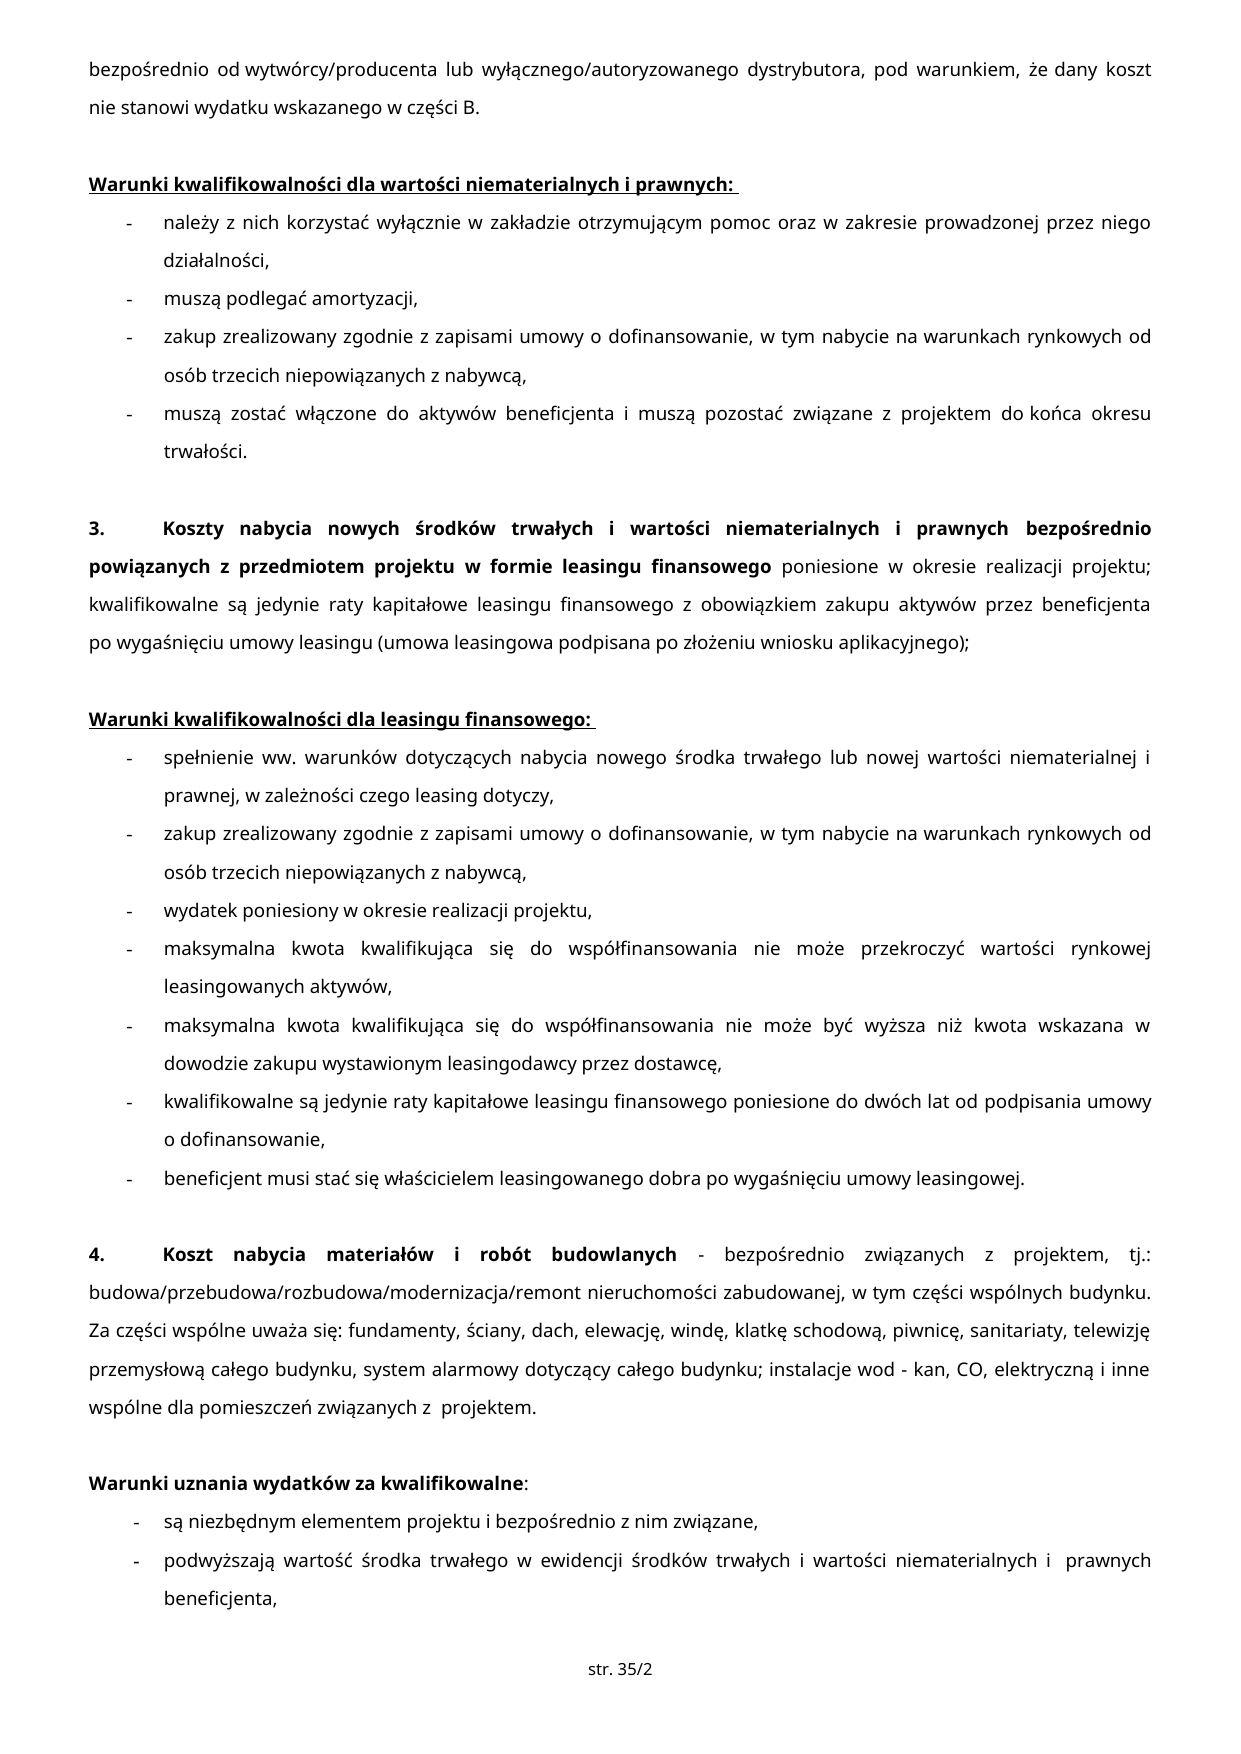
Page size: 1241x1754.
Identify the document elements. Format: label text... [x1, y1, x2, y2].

list podwyższają wartość środka trwałego w ewidencji środków trwałych i wartości niematerialnych i prawnych beneficjenta, [133, 1547, 1152, 1611]
list spełnienie ww. warunków dotyczących nabycia nowego środka trwałego lub nowej wartości niematerialnej i prawnej, w zależności czego leasing dotyczy, [126, 744, 1152, 808]
list należy z nich korzystać wyłącznie w zakładzie otrzymującym pomoc oraz w zakresie prowadzonej przez niego działalności, [126, 209, 1152, 273]
list beneficjent musi stać się właścicielem leasingowanego dobra po wygaśnięciu umowy leasingowej. [126, 1165, 1152, 1190]
list zakup zrealizowany zgodnie z zapisami umowy o dofinansowanie, w tym nabycie na warunkach rynkowych od osób trzecich niepowiązanych z nabywcą, [126, 821, 1152, 884]
list są niezbędnym elementem projektu i bezpośrednio z nim związane, [133, 1509, 1152, 1534]
list kwalifikowalne są jedynie raty kapitałowe leasingu finansowego poniesione do dwóch lat od podpisania umowy o dofinansowanie, [126, 1088, 1152, 1152]
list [89, 56, 1152, 120]
list Koszt nabycia materiałów i robót budowlanych - bezpośrednio związanych z projektem, tj.: budowa/przebudowa/rozbudowa/modernizacja/remont nieruchomości zabudowanej, w tym części wspólnych budynku. Za części wspólne uważa się: fundamenty, ściany, dach, elewację, windę, klatkę schodową, piwnicę, sanitariaty, telewizję przemysłową całego budynku, system alarmowy dotyczący całego budynku; instalacje wod - kan, CO, elektryczną i inne wspólne dla pomieszczeń związanych z projektem. [89, 1241, 1152, 1420]
list wydatek poniesiony w okresie realizacji projektu, [126, 897, 1152, 923]
list muszą podlegać amortyzacji, [126, 286, 1152, 311]
text Warunki kwalifikowalności dla wartości niematerialnych i prawnych: [89, 171, 1152, 196]
list Koszty nabycia nowych środków trwałych i wartości niematerialnych i prawnych bezpośrednio powiązanych z przedmiotem projektu w formie leasingu finansowego poniesione w okresie realizacji projektu; kwalifikowalne są jedynie raty kapitałowe leasingu finansowego z obowiązkiem zakupu aktywów przez beneficjenta po wygaśnięciu umowy leasingu (umowa leasingowa podpisana po złożeniu wniosku aplikacyjnego); [89, 515, 1152, 655]
list maksymalna kwota kwalifikująca się do współfinansowania nie może być wyższa niż kwota wskazana w dowodzie zakupu wystawionym leasingodawcy przez dostawcę, [126, 1012, 1152, 1076]
list muszą zostać włączone do aktywów beneficjenta i muszą pozostać związane z projektem do końca okresu trwałości. [126, 400, 1152, 464]
text Warunki kwalifikowalności dla leasingu finansowego: [89, 706, 1152, 732]
list maksymalna kwota kwalifikująca się do współfinansowania nie może przekroczyć wartości rynkowej leasingowanych aktywów, [126, 935, 1152, 999]
list zakup zrealizowany zgodnie z zapisami umowy o dofinansowanie, w tym nabycie na warunkach rynkowych od osób trzecich niepowiązanych z nabywcą, [126, 324, 1152, 387]
text Warunki uznania wydatków za kwalifikowalne: [89, 1471, 1152, 1496]
